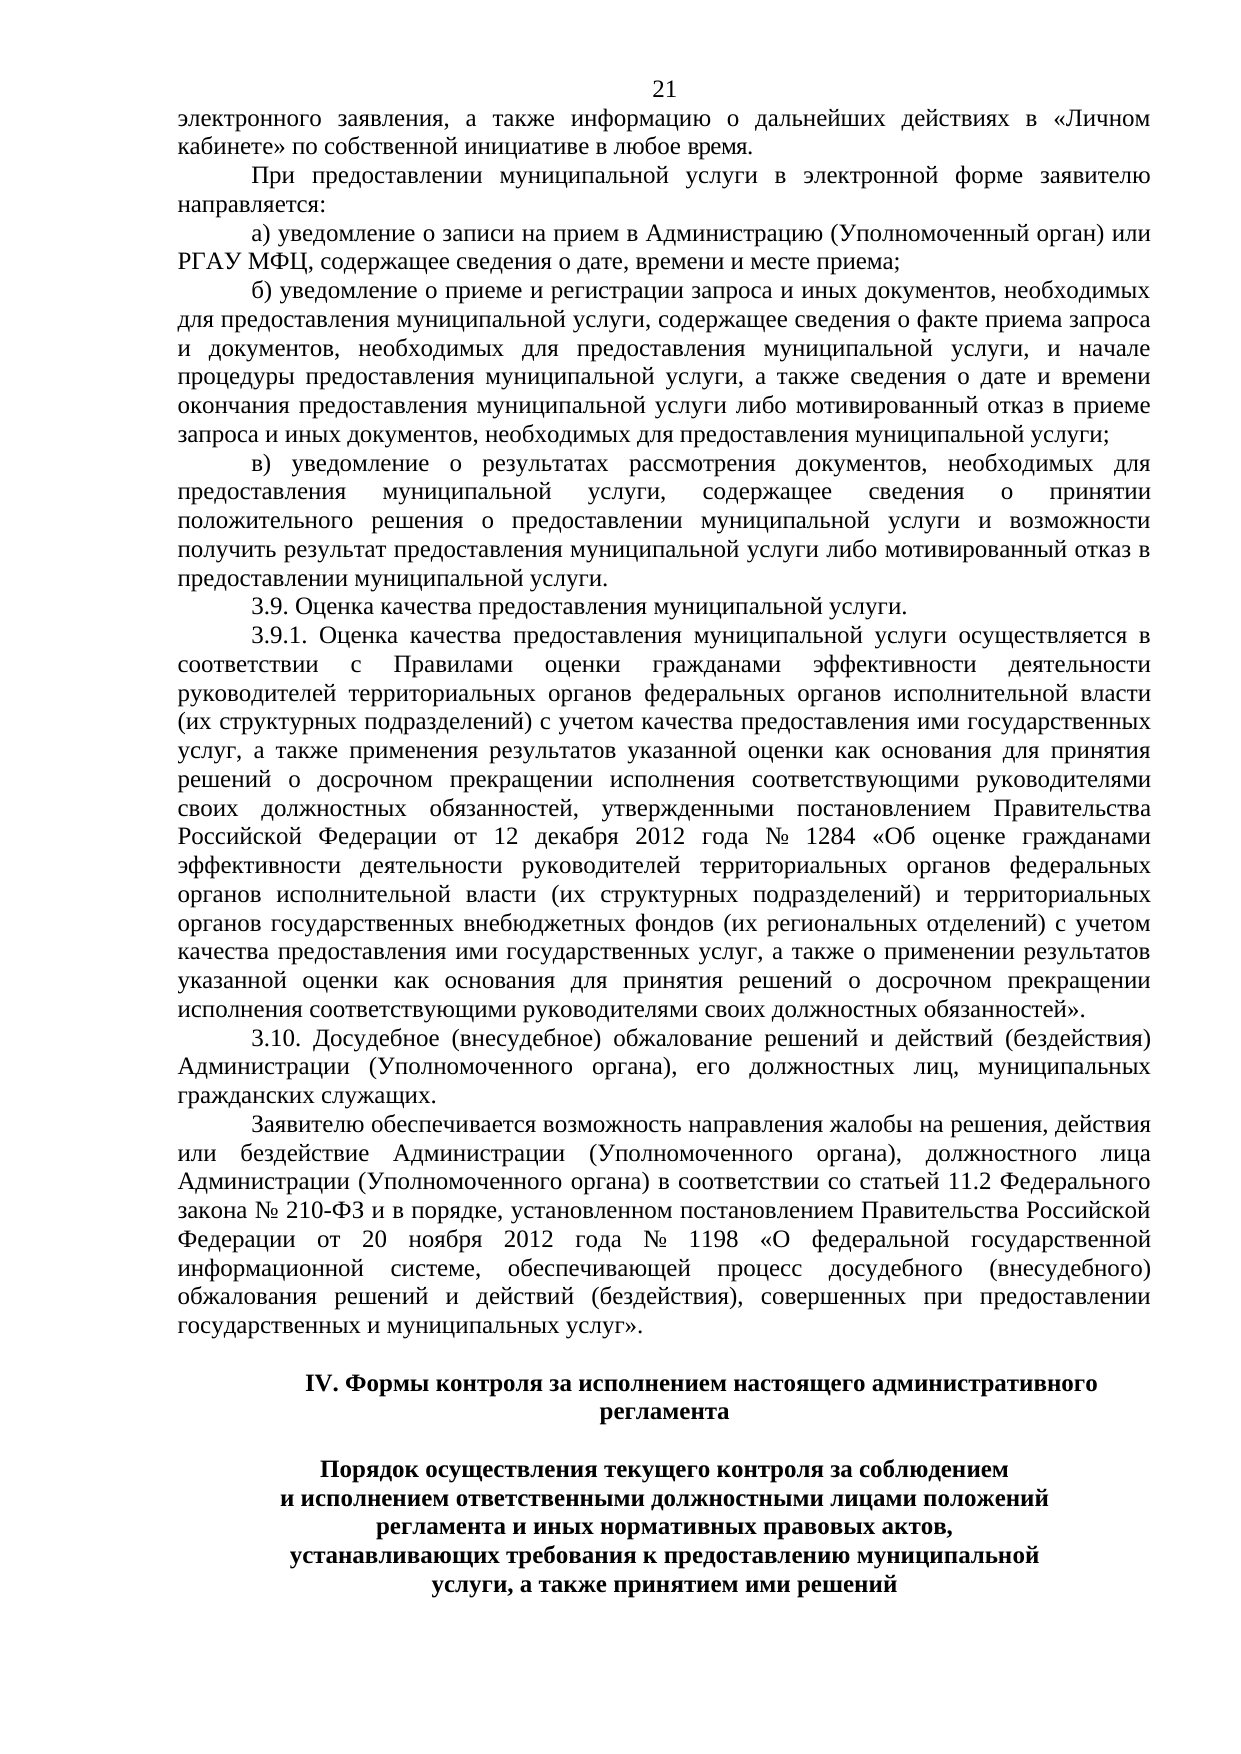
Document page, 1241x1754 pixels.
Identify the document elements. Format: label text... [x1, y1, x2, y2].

text IV. Формы контроля за исполнением настоящего административного регламента [177, 1368, 1152, 1425]
text При предоставлении муниципальной услуги в электронной форме заявителю направляется: [177, 160, 1152, 218]
text 3.9. Оценка качества предоставления муниципальной услуги. [177, 591, 1152, 620]
text 3.10. Досудебное (внесудебное) обжалование решений и действий (бездействия) Администрации (Уполномоченного органа), его должностных лиц, муниципальных гражданских служащих. [177, 1023, 1152, 1109]
text в) уведомление о результатах рассмотрения документов, необходимых для предоставления муниципальной услуги, содержащее сведения о принятии положительного решения о предоставлении муниципальной услуги и возможности получить результат предоставления муниципальной услуги либо мотивированный отказ в предоставлении муниципальной услуги. [177, 448, 1152, 591]
text и исполнением ответственными должностными лицами положений [177, 1483, 1152, 1511]
text б) уведомление о приеме и регистрации запроса и иных документов, необходимых для предоставления муниципальной услуги, содержащее сведения о факте приема запроса и документов, необходимых для предоставления муниципальной услуги, и начале процедуры предоставления муниципальной услуги, а также сведения о дате и времени окончания предоставления муниципальной услуги либо мотивированный отказ в приеме запроса и иных документов, необходимых для предоставления муниципальной услуги; [177, 275, 1152, 448]
text услуги, а также принятием ими решений [177, 1569, 1152, 1598]
text Заявителю обеспечивается возможность направления жалобы на решения, действия или бездействие Администрации (Уполномоченного органа), должностного лица Администрации (Уполномоченного органа) в соответствии со статьей 11.2 Федерального закона № 210-ФЗ и в порядке, установленном постановлением Правительства Российской Федерации от 20 ноября 2012 года № 1198 «О федеральной государственной информационной системе, обеспечивающей процесс досудебного (внесудебного) обжалования решений и действий (бездействия), совершенных при предоставлении государственных и муниципальных услуг». [177, 1109, 1152, 1339]
text устанавливающих требования к предоставлению муниципальной [177, 1540, 1152, 1569]
text а) уведомление о записи на прием в Администрацию (Уполномоченный орган) или РГАУ МФЦ, содержащее сведения о дате, времени и месте приема; [177, 218, 1152, 275]
text регламента и иных нормативных правовых актов, [177, 1511, 1152, 1540]
text Порядок осуществления текущего контроля за соблюдением [177, 1454, 1152, 1483]
text 3.9.1. Оценка качества предоставления муниципальной услуги осуществляется в соответствии с Правилами оценки гражданами эффективности деятельности руководителей территориальных органов федеральных органов исполнительной власти (их структурных подразделений) с учетом качества предоставления ими государственных услуг, а также применения результатов указанной оценки как основания для принятия решений о досрочном прекращении исполнения соответствующими руководителями своих должностных обязанностей, утвержденными постановлением Правительства Российской Федерации от 12 декабря 2012 года № 1284 «Об оценке гражданами эффективности деятельности руководителей территориальных органов федеральных органов исполнительной власти (их структурных подразделений) и территориальных органов государственных внебюджетных фондов (их региональных отделений) с учетом качества предоставления ими государственных услуг, а также о применении результатов указанной оценки как основания для принятия решений о досрочном прекращении исполнения соответствующими руководителями своих должностных обязанностей». [177, 620, 1152, 1023]
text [177, 103, 1152, 160]
